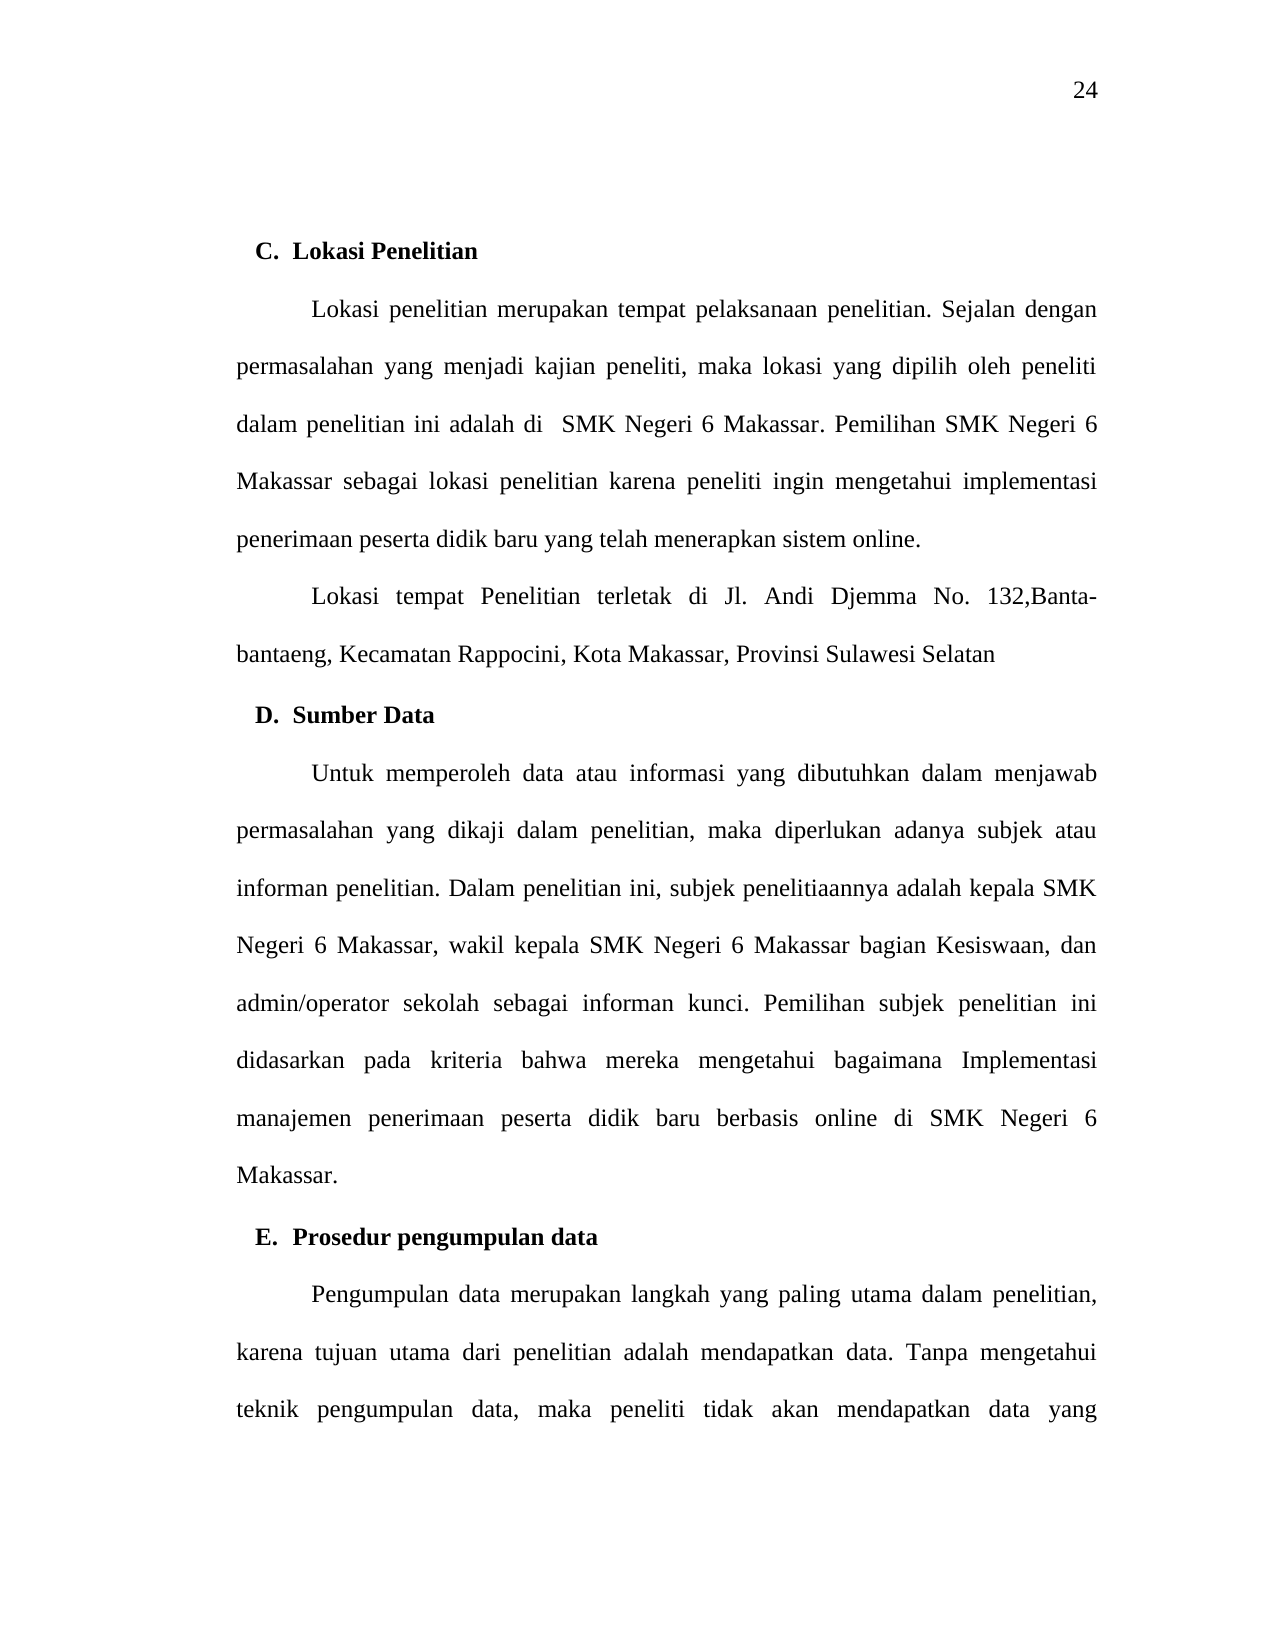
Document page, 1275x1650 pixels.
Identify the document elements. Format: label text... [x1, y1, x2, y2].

subtitle Lokasi Penelitian [255, 236, 1098, 265]
subtitle Prosedur pengumpulan data [255, 1222, 1098, 1251]
text Lokasi penelitian merupakan tempat pelaksanaan penelitian. Sejalan dengan permasalahan yang menjadi kajian peneliti, maka lokasi yang dipilih oleh peneliti dalam penelitian ini adalah di SMK Negeri 6 Makassar. Pemilihan SMK Negeri 6 Makassar sebagai lokasi penelitian karena peneliti ingin mengetahui implementasi penerimaan peserta didik baru yang telah menerapkan sistem online. [236, 294, 1098, 552]
text Untuk memperoleh data atau informasi yang dibutuhkan dalam menjawab permasalahan yang dikaji dalam penelitian, maka diperlukan adanya subjek atau informan penelitian. Dalam penelitian ini, subjek penelitiaannya adalah kepala SMK Negeri 6 Makassar, wakil kepala SMK Negeri 6 Makassar bagian Kesiswaan, dan admin/operator sekolah sebagai informan kunci. Pemilihan subjek penelitian ini didasarkan pada kriteria bahwa mereka mengetahui bagaimana Implementasi manajemen penerimaan peserta didik baru berbasis online di SMK Negeri 6 Makassar. [236, 758, 1098, 1189]
subtitle Sumber Data [255, 700, 1098, 729]
text Lokasi tempat Penelitian terletak di Jl. Andi Djemma No. 132,Banta-bantaeng, Kecamatan Rappocini, Kota Makassar, Provinsi Sulawesi Selatan [236, 581, 1098, 667]
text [236, 1279, 1098, 1423]
